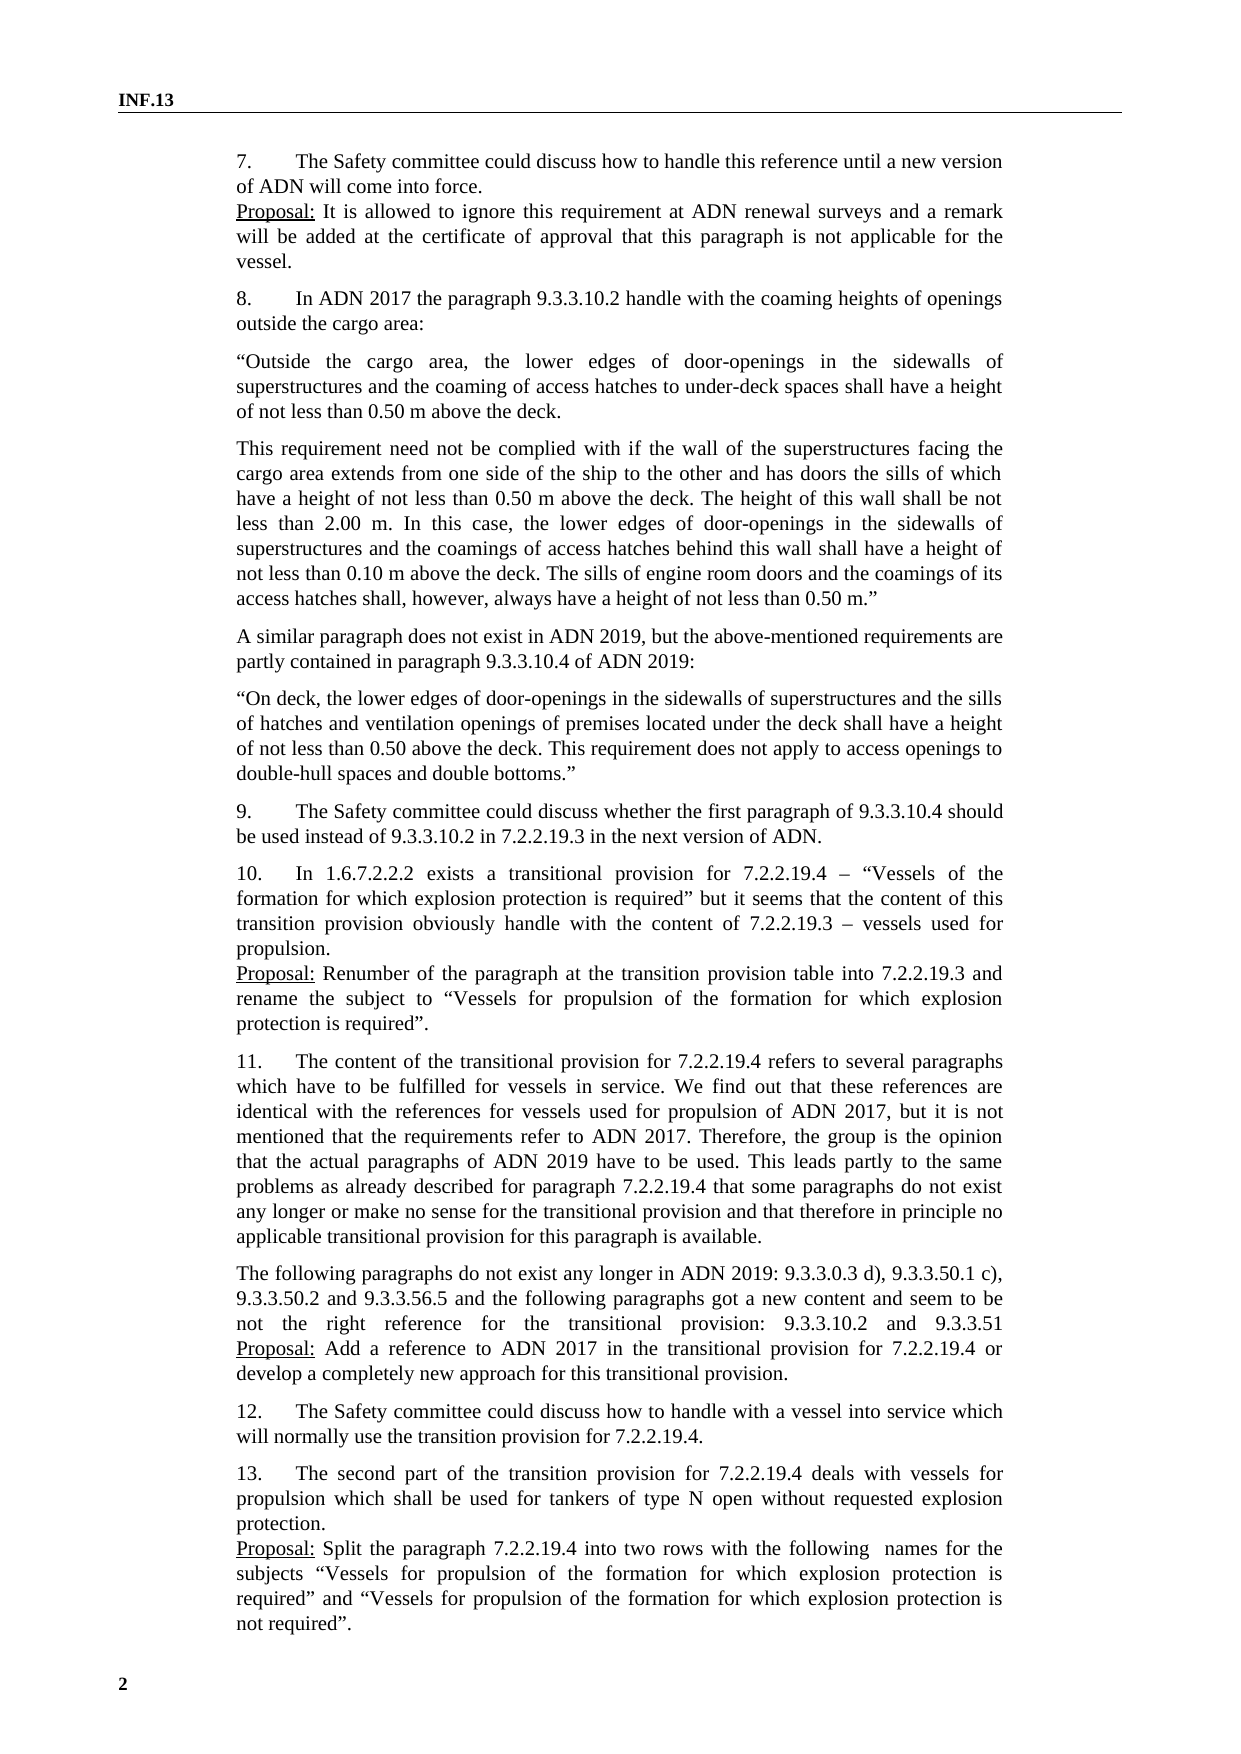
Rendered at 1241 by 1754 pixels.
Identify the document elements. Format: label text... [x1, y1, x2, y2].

text 8. In ADN 2017 the paragraph 9.3.3.10.2 handle with the coaming heights of openings outside the cargo area: [236, 285, 1004, 335]
text “Outside the cargo area, the lower edges of door-openings in the sidewalls of superstructures and the coaming of access hatches to under-deck spaces shall have a height of not less than 0.50 m above the deck. [236, 348, 1004, 423]
text “On deck, the lower edges of door-openings in the sidewalls of superstructures and the sills of hatches and ventilation openings of premises located under the deck shall have a height of not less than 0.50 above the deck. This requirement does not apply to access openings to double-hull spaces and double bottoms.” [236, 685, 1004, 785]
text Proposal: It is allowed to ignore this requirement at ADN renewal surveys and a remark will be added at the certificate of approval that this paragraph is not applicable for the vessel. [236, 198, 1004, 273]
text 10. In 1.6.7.2.2.2 exists a transitional provision for 7.2.2.19.4 – “Vessels of the formation for which explosion protection is required” but it seems that the content of this transition provision obviously handle with the content of 7.2.2.19.3 – vessels used for propulsion. Proposal: Renumber of the paragraph at the transition provision table into 7.2.2.19.3 and rename the subject to “Vessels for propulsion of the formation for which explosion protection is required”. [236, 860, 1004, 1035]
text This requirement need not be complied with if the wall of the superstructures facing the cargo area extends from one side of the ship to the other and has doors the sills of which have a height of not less than 0.50 m above the deck. The height of this wall shall be not less than 2.00 m. In this case, the lower edges of door-openings in the sidewalls of superstructures and the coamings of access hatches behind this wall shall have a height of not less than 0.10 m above the deck. The sills of engine room doors and the coamings of its access hatches shall, however, always have a height of not less than 0.50 m.” [236, 435, 1004, 610]
text 11. The content of the transitional provision for 7.2.2.19.4 refers to several paragraphs which have to be fulfilled for vessels in service. We find out that these references are identical with the references for vessels used for propulsion of ADN 2017, but it is not mentioned that the requirements refer to ADN 2017. Therefore, the group is the opinion that the actual paragraphs of ADN 2019 have to be used. This leads partly to the same problems as already described for paragraph 7.2.2.19.4 that some paragraphs do not exist any longer or make no sense for the transitional provision and that therefore in principle no applicable transitional provision for this paragraph is available. [236, 1048, 1004, 1248]
text 7. The Safety committee could discuss how to handle this reference until a new version of ADN will come into force. [236, 148, 1004, 198]
text A similar paragraph does not exist in ADN 2019, but the above-mentioned requirements are partly contained in paragraph 9.3.3.10.4 of ADN 2019: [236, 623, 1004, 673]
text 12. The Safety committee could discuss how to handle with a vessel into service which will normally use the transition provision for 7.2.2.19.4. [236, 1398, 1004, 1448]
text 9. The Safety committee could discuss whether the first paragraph of 9.3.3.10.4 should be used instead of 9.3.3.10.2 in 7.2.2.19.3 in the next version of ADN. [236, 798, 1004, 848]
text 13. The second part of the transition provision for 7.2.2.19.4 deals with vessels for propulsion which shall be used for tankers of type N open without requested explosion protection. Proposal: Split the paragraph 7.2.2.19.4 into two rows with the following names for the subjects “Vessels for propulsion of the formation for which explosion protection is required” and “Vessels for propulsion of the formation for which explosion protection is not required”. [236, 1460, 1004, 1635]
text The following paragraphs do not exist any longer in ADN 2019: 9.3.3.0.3 d), 9.3.3.50.1 c), 9.3.3.50.2 and 9.3.3.56.5 and the following paragraphs got a new content and seem to be not the right reference for the transitional provision: 9.3.3.10.2 and 9.3.3.51 Proposal: Add a reference to ADN 2017 in the transitional provision for 7.2.2.19.4 or develop a completely new approach for this transitional provision. [236, 1260, 1004, 1385]
